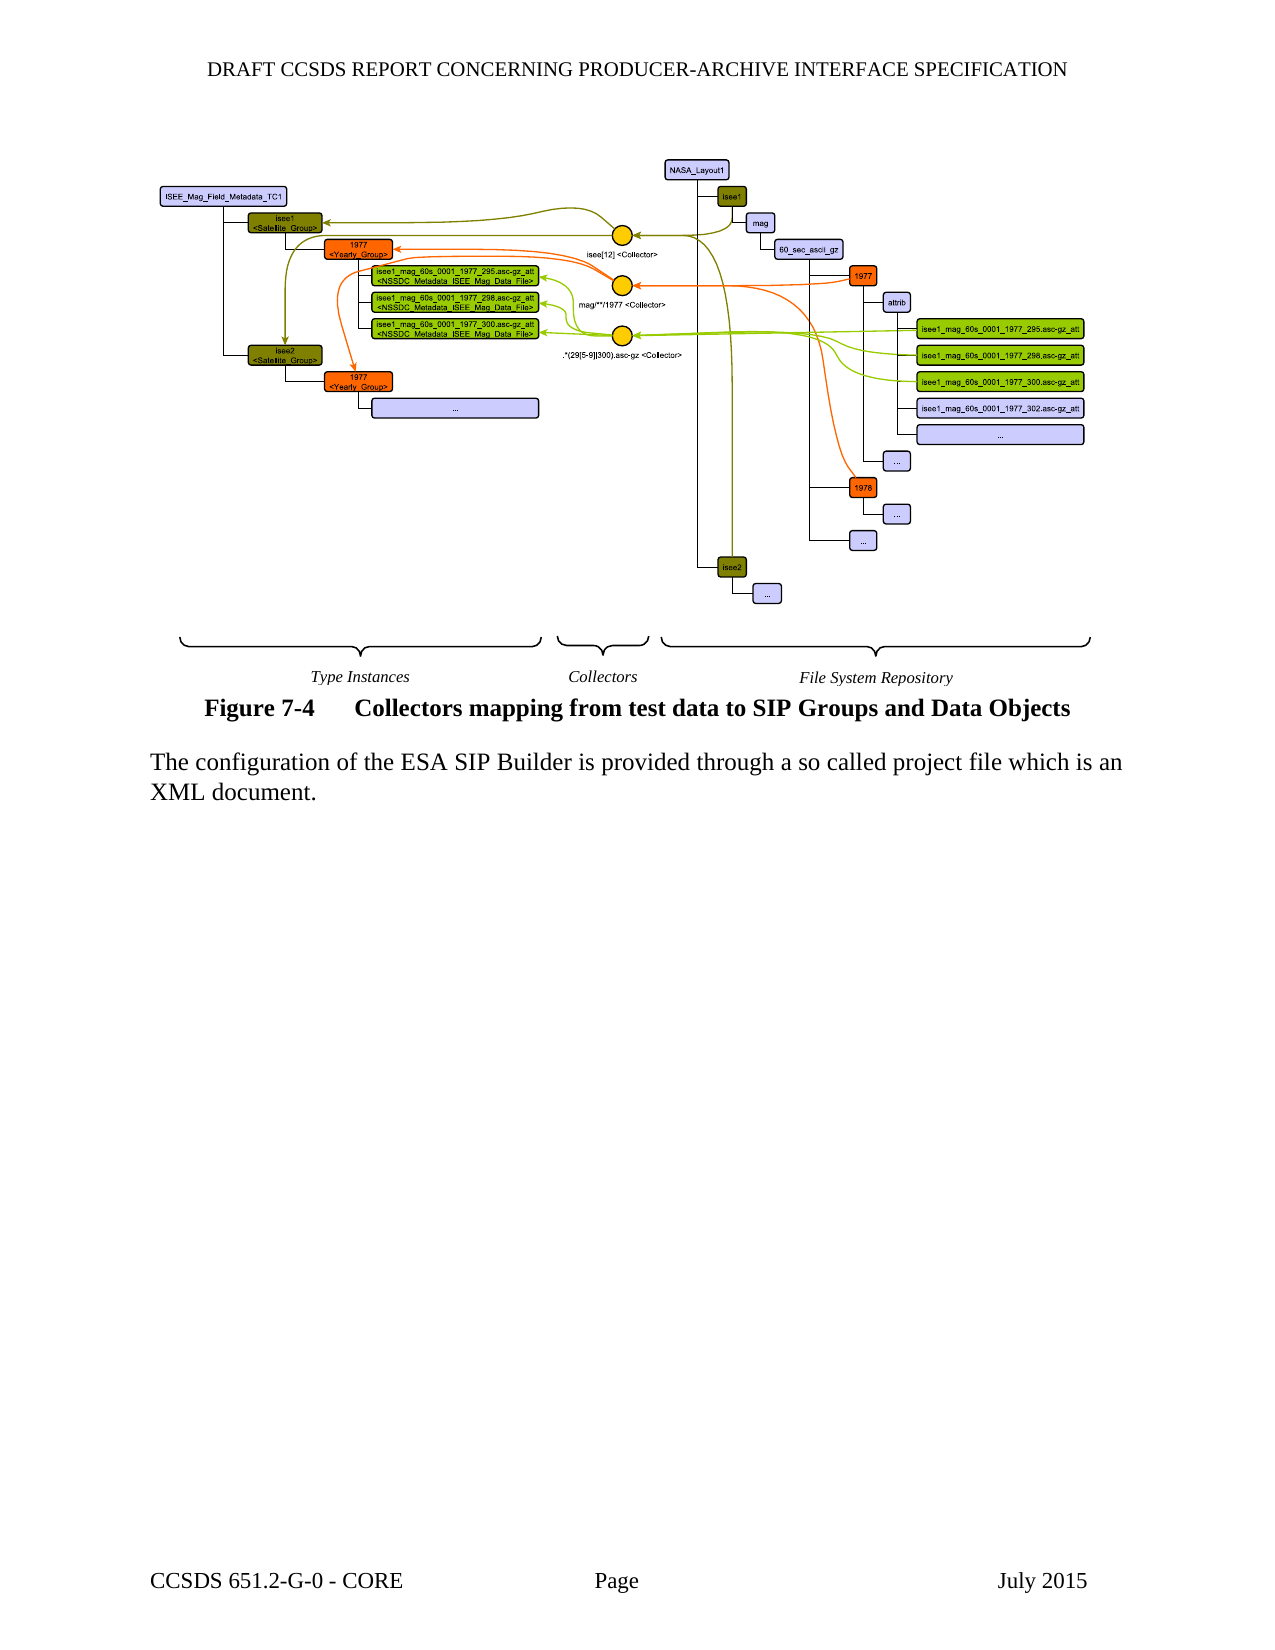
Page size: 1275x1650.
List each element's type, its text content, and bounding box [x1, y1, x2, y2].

text The configuration of the ESA SIP Builder is provided through a so called project file which is an XML document. [150, 747, 1125, 805]
title Figure 7: Collectors mapping from test data to SIP Groups and Data Objects [150, 693, 1125, 722]
